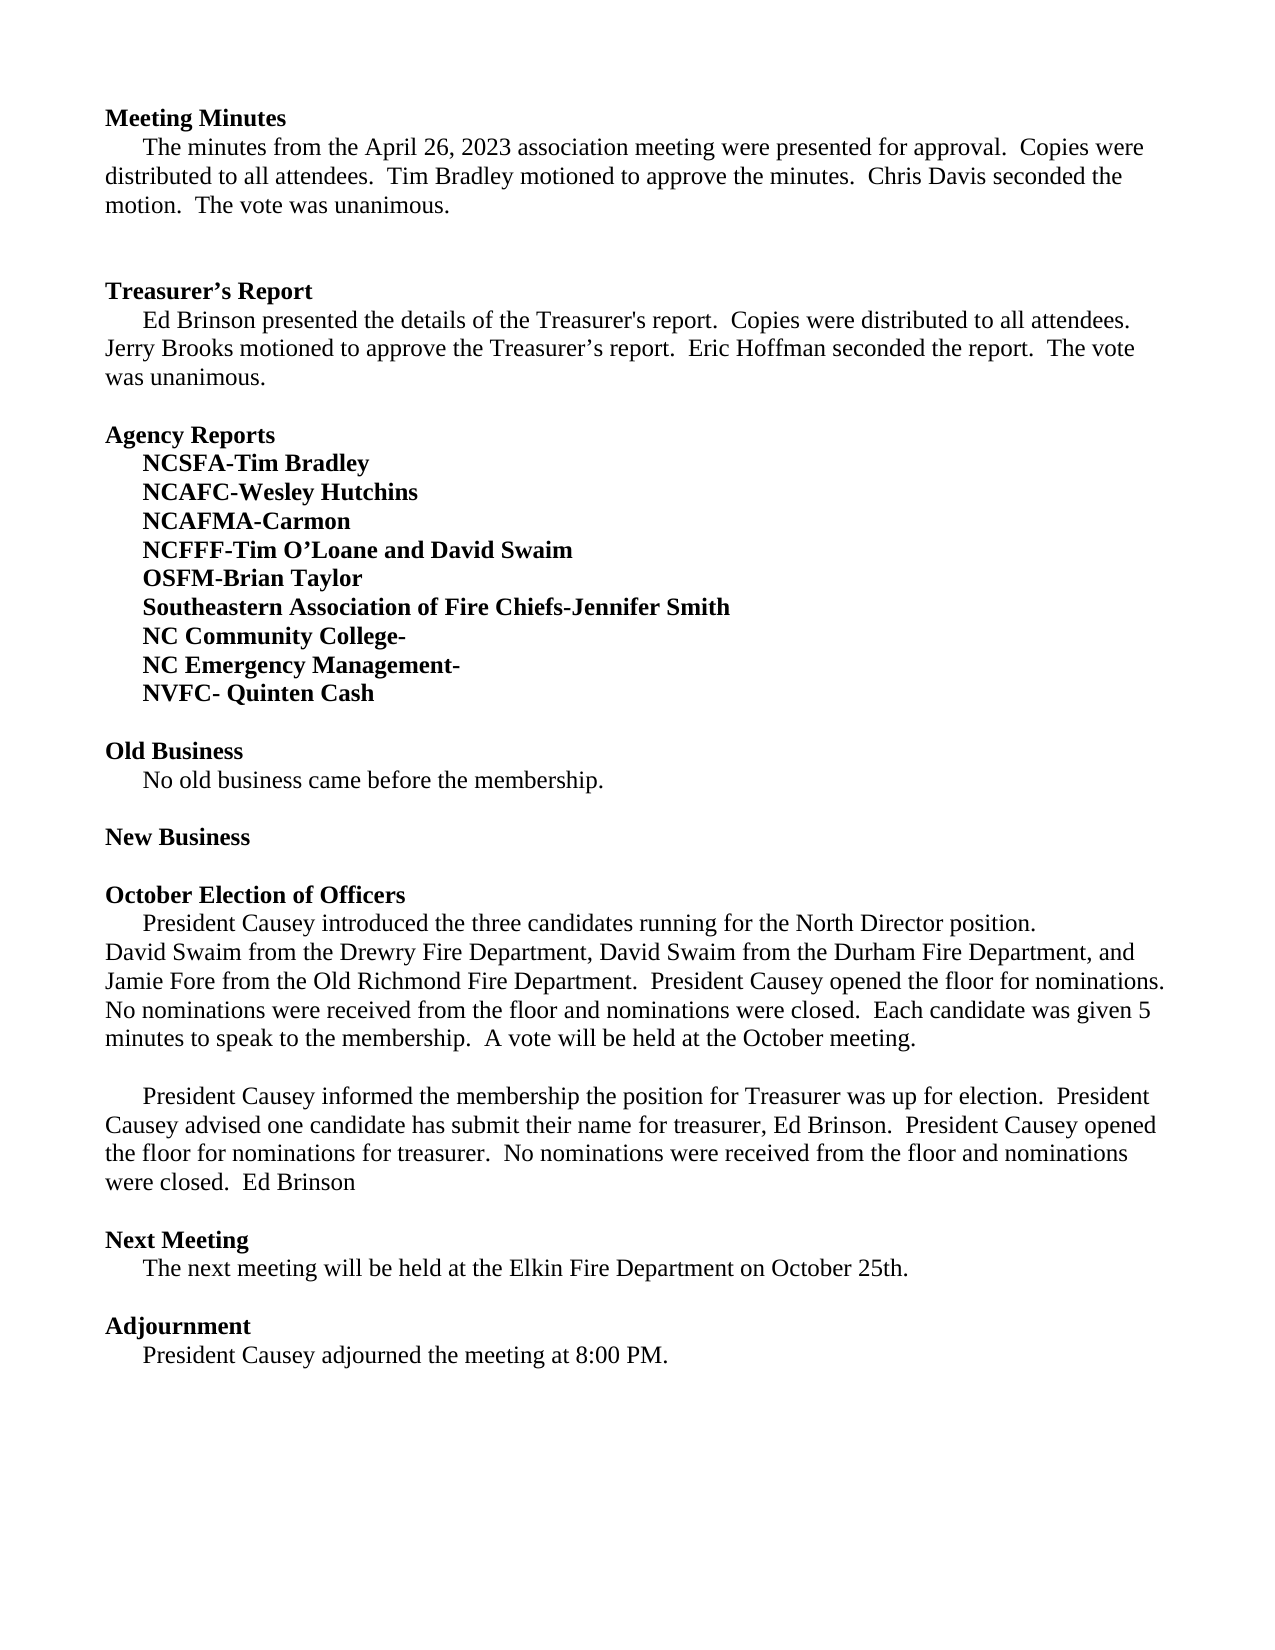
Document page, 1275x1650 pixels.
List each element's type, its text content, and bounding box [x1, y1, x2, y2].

text David Swaim from the Drewry Fire Department, David Swaim from the Durham Fire Department, and Jamie Fore from the Old Richmond Fire Department. President Causey opened the floor for nominations. No nominations were received from the floor and nominations were closed. Each candidate was given 5 minutes to speak to the membership. A vote will be held at the October meeting. [105, 937, 1170, 1052]
text Meeting Minutes [105, 103, 1170, 132]
text President Causey adjourned the meeting at 8:00 PM. [105, 1340, 1170, 1368]
text President Causey introduced the three candidates running for the North Director position. [105, 908, 1170, 937]
text NCFFF-Tim O’Loane and David Swaim [105, 535, 1170, 563]
text Ed Brinson presented the details of the Treasurer's report. Copies were distributed to all attendees. Jerry Brooks motioned to approve the Treasurer’s report. Eric Hoffman seconded the report. The vote was unanimous. [105, 305, 1170, 391]
text OSFM-Brian Taylor [105, 563, 1170, 592]
text NVFC- Quinten Cash [105, 678, 1170, 707]
text Agency Reports [105, 420, 1170, 448]
text NC Community College- [105, 621, 1170, 650]
text October Election of Officers [105, 880, 1170, 908]
text The next meeting will be held at the Elkin Fire Department on October 25th. [105, 1253, 1170, 1282]
text NCSFA-Tim Bradley [105, 448, 1170, 477]
text Old Business [105, 736, 1170, 765]
text New Business [105, 822, 1170, 851]
text The minutes from the April 26, 2023 association meeting were presented for approval. Copies were distributed to all attendees. Tim Bradley motioned to approve the minutes. Chris Davis seconded the motion. The vote was unanimous. [105, 132, 1170, 218]
text Treasurer’s Report [105, 276, 1170, 305]
text Southeastern Association of Fire Chiefs-Jennifer Smith [105, 592, 1170, 621]
text NCAFMA-Carmon [105, 506, 1170, 535]
text President Causey informed the membership the position for Treasurer was up for election. President Causey advised one candidate has submit their name for treasurer, Ed Brinson. President Causey opened the floor for nominations for treasurer. No nominations were received from the floor and nominations were closed. Ed Brinson [105, 1081, 1170, 1196]
text Adjournment [105, 1311, 1170, 1340]
text NCAFC-Wesley Hutchins [105, 477, 1170, 506]
text Next Meeting [105, 1225, 1170, 1253]
text NC Emergency Management- [105, 650, 1170, 678]
text No old business came before the membership. [105, 765, 1170, 793]
